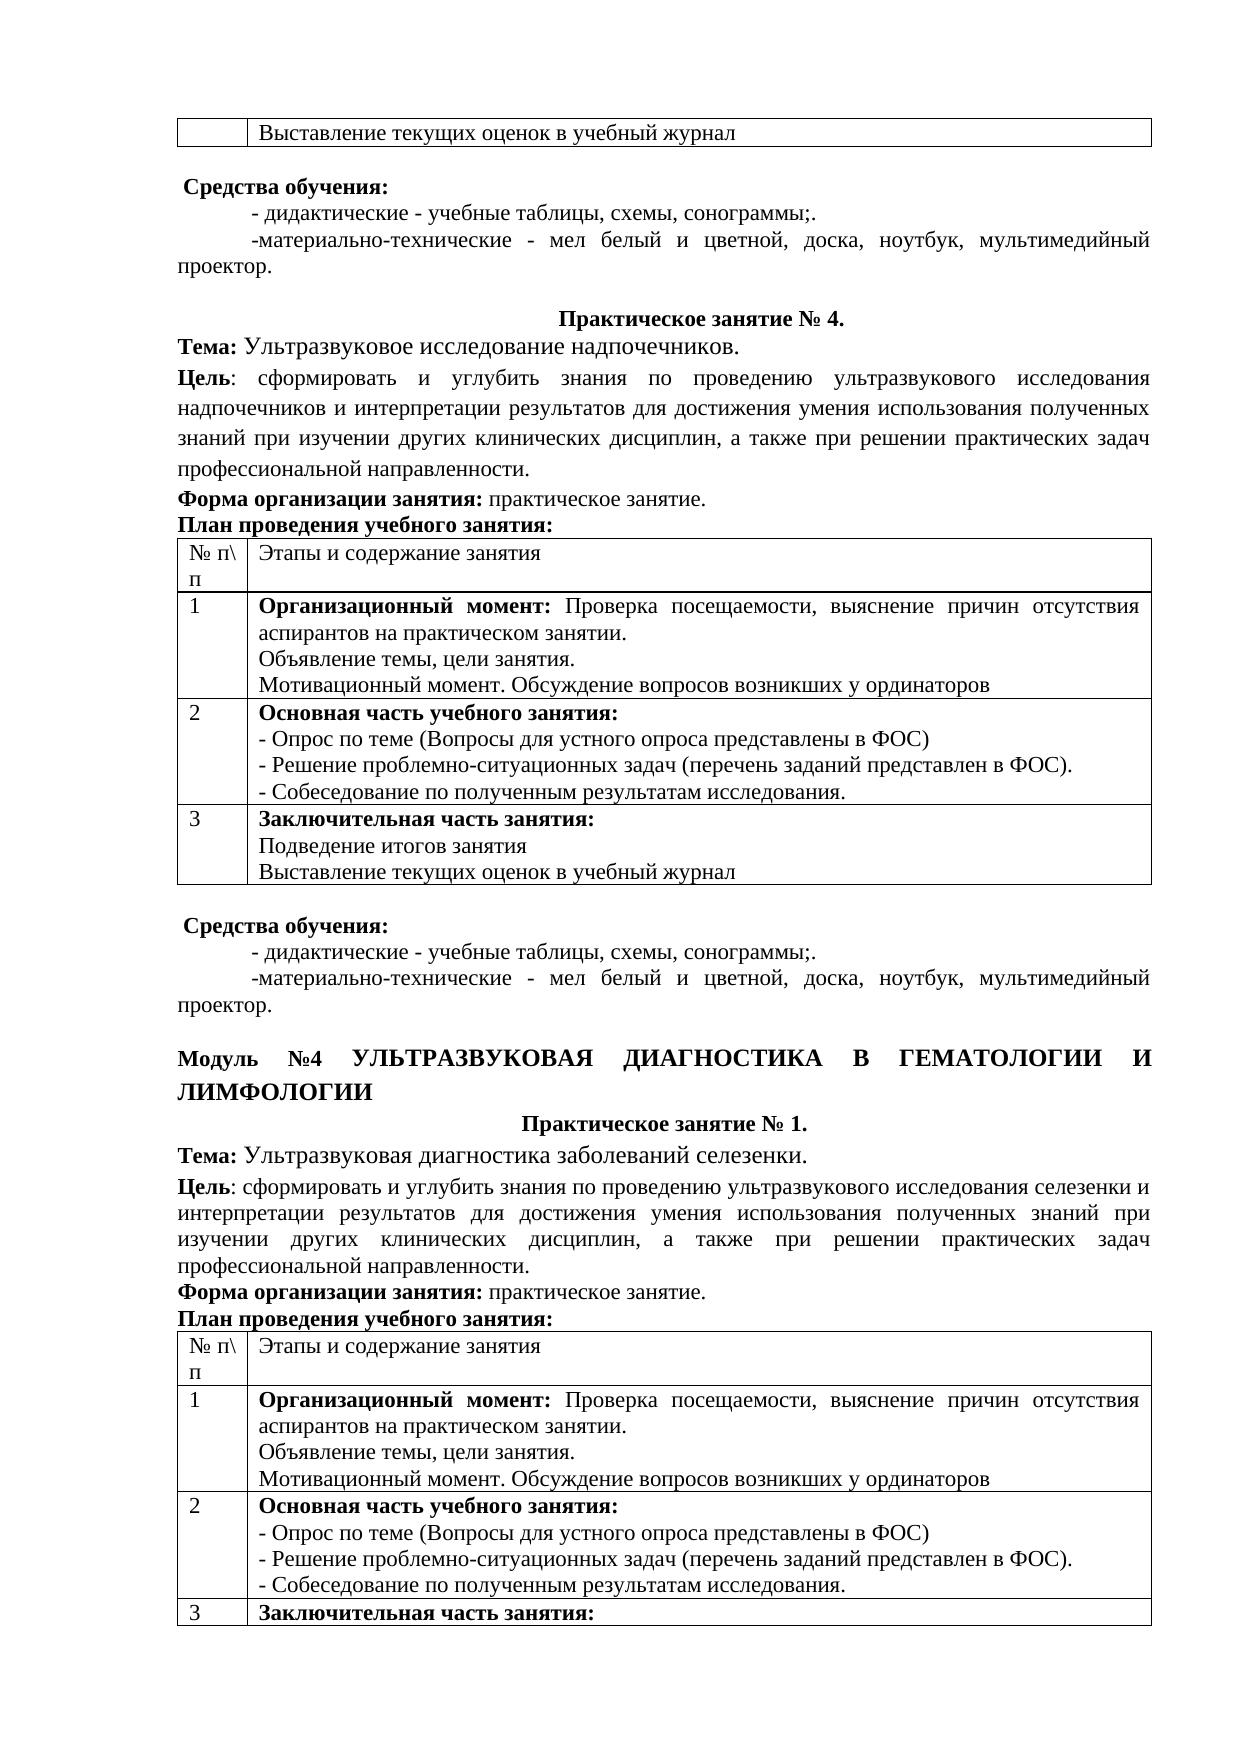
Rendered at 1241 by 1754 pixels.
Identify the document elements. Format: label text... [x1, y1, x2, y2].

text Цель: сформировать и углубить знания по проведению ультразвукового исследования надпочечников и интерпретации результатов для достижения умения использования полученных знаний при изучении других клинических дисциплин, а также при решении практических задач профессиональной направленности. [177, 364, 1152, 481]
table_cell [248, 119, 1151, 146]
text - дидактические - учебные таблицы, схемы, сонограммы;. [177, 199, 1152, 226]
table_cell 1 [178, 1386, 247, 1491]
text План проведения учебного занятия: [177, 1304, 1152, 1331]
text Средства обучения: [177, 912, 1152, 938]
table_cell 2 [178, 1492, 247, 1598]
text План проведения учебного занятия: [177, 511, 1152, 538]
text -материально-технические - мел белый и цветной, доска, ноутбук, мультимедийный проектор. [177, 964, 1152, 1017]
text Форма организации занятия: практическое занятие. [177, 1278, 1152, 1304]
table_cell Основная часть учебного занятия: - Опрос по теме (Вопросы для устного опроса представлены в ФОС) - Решение проблемно-ситуационных задач (перечень заданий представлен в ФОС). - Собеседование по полученным результатам исследования. [248, 1492, 1151, 1598]
table_cell Основная часть учебного занятия: - Опрос по теме (Вопросы для устного опроса представлены в ФОС) - Решение проблемно-ситуационных задач (перечень заданий представлен в ФОС). - Собеседование по полученным результатам исследования. [248, 699, 1151, 804]
text Практическое занятие № 1. [177, 1109, 1152, 1136]
table_cell 3 [178, 805, 247, 884]
text Практическое занятие № 4. [177, 305, 1152, 331]
table_header Этапы и содержание занятия [248, 539, 1151, 591]
text Модуль №4 УЛЬТРАЗВУКОВАЯ ДИАГНОСТИКА В ГЕМАТОЛОГИИ И ЛИМФОЛОГИИ [177, 1043, 1152, 1105]
table_cell Организационный момент: Проверка посещаемости, выяснение причин отсутствия аспирантов на практическом занятии. Объявление темы, цели занятия. Мотивационный момент. Обсуждение вопросов возникших у ординаторов [248, 1386, 1151, 1491]
table_header № п\п [178, 1332, 247, 1385]
table_header Этапы и содержание занятия [248, 1332, 1151, 1385]
table_cell Заключительная часть занятия: Подведение итогов занятия Выставление текущих оценок в учебный журнал [248, 805, 1151, 884]
text Форма организации занятия: практическое занятие. [177, 485, 1152, 511]
text Средства обучения: [177, 173, 1152, 199]
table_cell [248, 1599, 1151, 1625]
table_cell 1 [178, 593, 247, 698]
text Тема: Ультразвуковое исследование надпочечников. [177, 331, 1152, 360]
text Тема: Ультразвуковая диагностика заболеваний селезенки. [177, 1140, 1152, 1168]
text -материально-технические - мел белый и цветной, доска, ноутбук, мультимедийный проектор. [177, 226, 1152, 278]
table_cell 2 [178, 699, 247, 804]
text - дидактические - учебные таблицы, схемы, сонограммы;. [177, 938, 1152, 964]
table_cell 3 [178, 1599, 247, 1625]
table_cell 3 [178, 119, 247, 146]
table_cell Организационный момент: Проверка посещаемости, выяснение причин отсутствия аспирантов на практическом занятии. Объявление темы, цели занятия. Мотивационный момент. Обсуждение вопросов возникших у ординаторов [248, 593, 1151, 698]
table_header № п\п [178, 539, 247, 591]
text Цель: сформировать и углубить знания по проведению ультразвукового исследования селезенки и интерпретации результатов для достижения умения использования полученных знаний при изучении других клинических дисциплин, а также при решении практических задач профессиональной направленности. [177, 1173, 1152, 1278]
